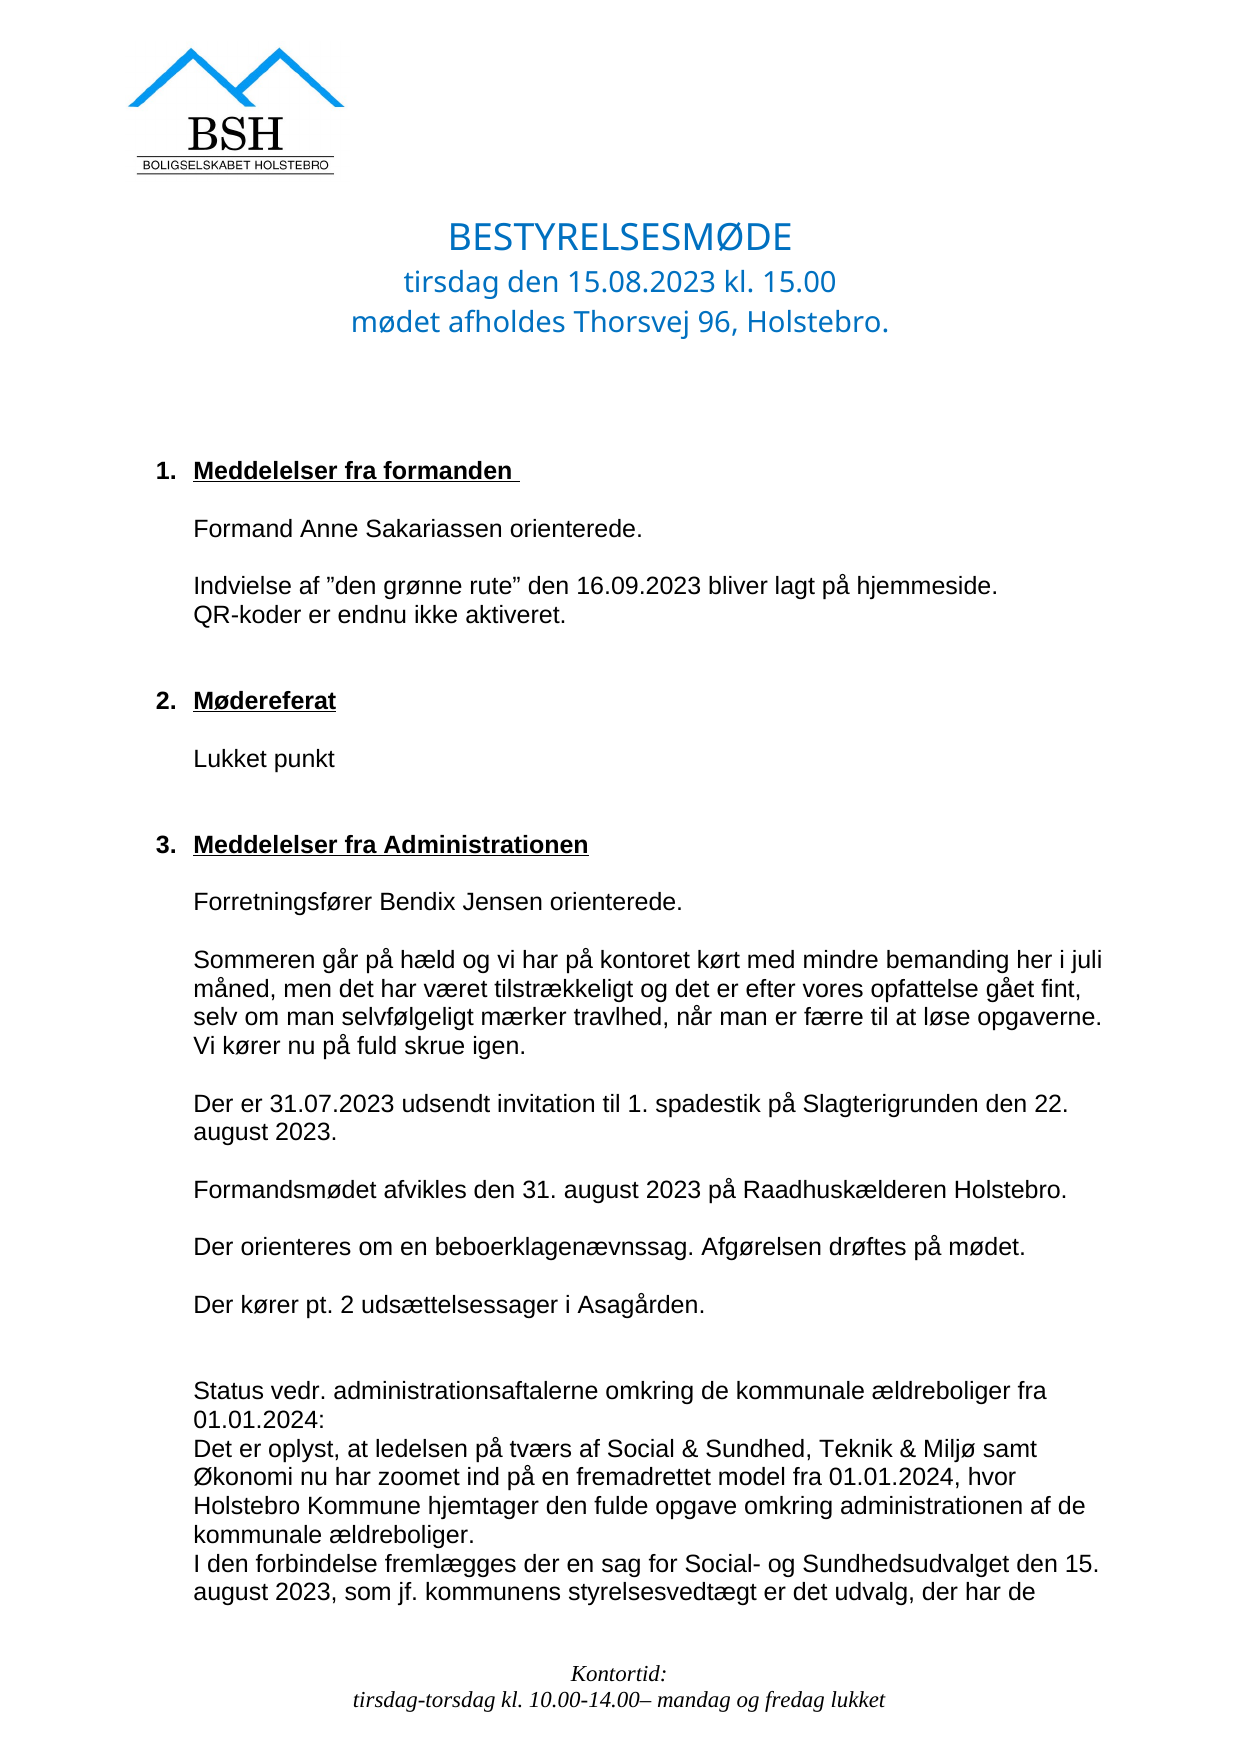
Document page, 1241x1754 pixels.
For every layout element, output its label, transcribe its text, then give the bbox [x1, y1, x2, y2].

text Der orienteres om en beboerklagenævnssag. Afgørelsen drøftes på mødet. [193, 1232, 1122, 1261]
picture [125, 41, 351, 182]
text Der kører pt. 2 udsættelsessager i Asagården. [193, 1290, 1122, 1319]
text Status vedr. administrationsaftalerne omkring de kommunale ældreboliger fra 01.01.2024: [193, 1376, 1122, 1434]
list Meddelelser fra Administrationen [156, 830, 1122, 859]
list Meddelelser fra formanden [156, 456, 1122, 485]
text Sommeren går på hæld og vi har på kontoret kørt med mindre bemanding her i juli måned, men det har været tilstrækkeligt og det er efter vores opfattelse gået fint, selv om man selvfølgeligt mærker travlhed, når man er færre til at løse opgaverne. Vi kører nu på fuld skrue igen. [193, 945, 1122, 1060]
text BESTYRELSESMØDE [118, 211, 1122, 262]
list Formand Anne Sakariassen orienterede. [193, 514, 1122, 542]
text tirsdag den 15.08.2023 kl. 15.00 [118, 262, 1122, 301]
text Det er oplyst, at ledelsen på tværs af Social & Sundhed, Teknik & Miljø samt Økonomi nu har zoomet ind på en fremadrettet model fra 01.01.2024, hvor Holstebro Kommune hjemtager den fulde opgave omkring administrationen af de kommunale ældreboliger. [193, 1434, 1122, 1549]
list Indvielse af ”den grønne rute” den 16.09.2023 bliver lagt på hjemmeside. [193, 571, 1122, 600]
text Der er 31.07.2023 udsendt invitation til 1. spadestik på Slagterigrunden den 22. august 2023. [193, 1089, 1122, 1146]
text mødet afholdes Thorsvej 96, Holstebro. [118, 301, 1122, 341]
text Formandsmødet afvikles den 31. august 2023 på Raadhuskælderen Holstebro. [193, 1175, 1122, 1204]
list Lukket punkt [193, 744, 1122, 772]
list Mødereferat [156, 686, 1122, 715]
text Forretningsfører Bendix Jensen orienterede. [193, 887, 1122, 916]
list QR-koder er endnu ikke aktiveret. [193, 600, 1122, 629]
